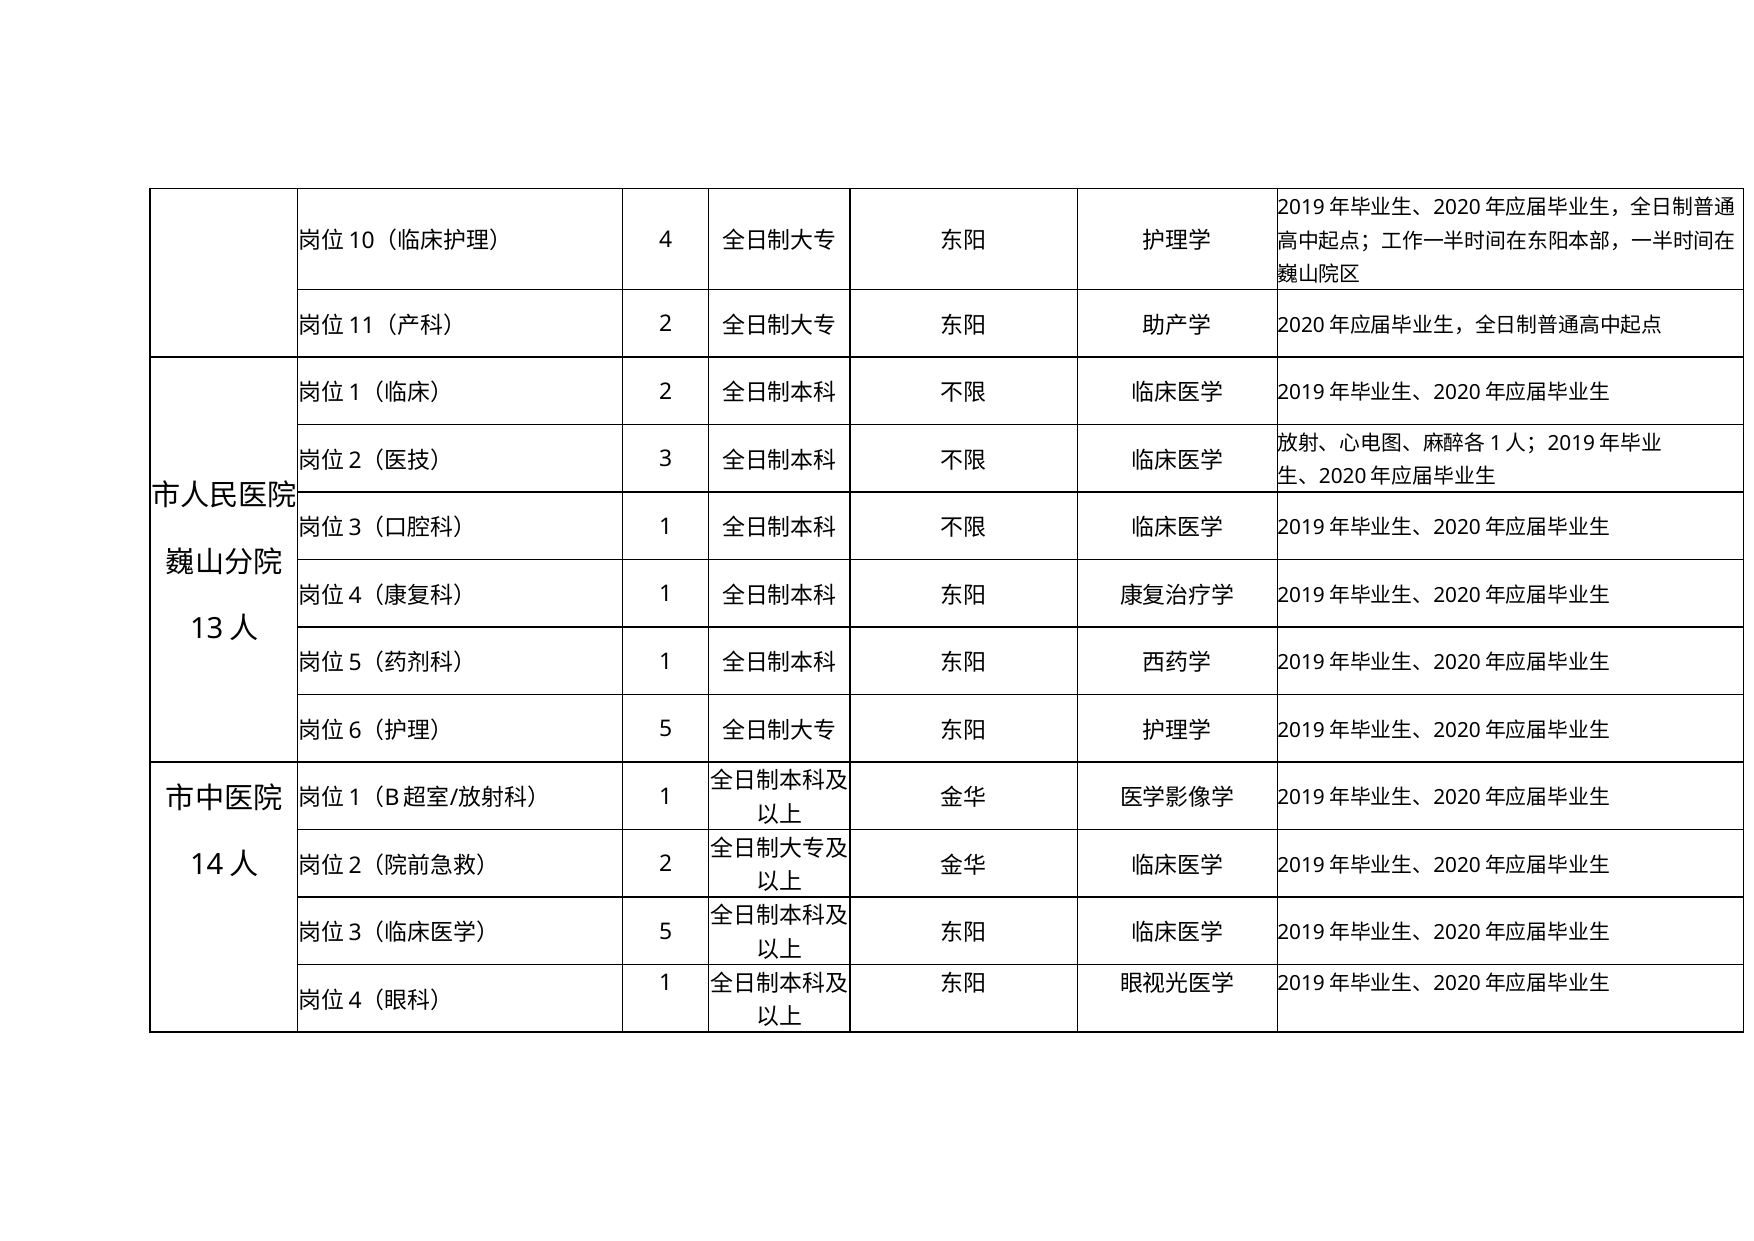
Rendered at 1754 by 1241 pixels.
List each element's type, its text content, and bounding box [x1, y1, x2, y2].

table_cell 市中医院14人 [151, 763, 297, 1031]
table_cell 2019年毕业生、2020年应届毕业生 [1278, 830, 1743, 896]
table_cell 东阳 [851, 189, 1077, 289]
table_cell 岗位3（口腔科） [298, 493, 622, 559]
table_cell 岗位2（院前急救） [298, 830, 622, 896]
table_cell 放射、心电图、麻醉各1人；2019年毕业生、2020年应届毕业生 [1278, 425, 1743, 491]
table_cell 2020年应届毕业生，全日制普通高中起点 [1278, 290, 1743, 356]
table_cell 岗位2（医技） [298, 425, 622, 491]
table_cell 全日制本科及以上 [709, 965, 849, 1031]
table_cell 金华 [851, 763, 1077, 829]
table_cell 岗位4（康复科） [298, 560, 622, 626]
table_cell 5 [623, 695, 708, 761]
table_cell 全日制大专及以上 [709, 830, 849, 896]
table_cell 2 [623, 358, 708, 424]
table_cell 全日制本科 [709, 493, 849, 559]
table_cell 岗位5（药剂科） [298, 628, 622, 694]
table_cell 东阳 [851, 560, 1077, 626]
table_cell 1 [623, 493, 708, 559]
table_cell 2019年毕业生、2020年应届毕业生 [1278, 493, 1743, 559]
table_cell 岗位10（临床护理） [298, 189, 622, 289]
table_cell 全日制大专 [709, 189, 849, 289]
table_cell 护理学 [1078, 189, 1277, 289]
table_cell 岗位4（眼科） [298, 965, 622, 1031]
table_cell 全日制本科及以上 [709, 898, 849, 964]
table_cell 2019年毕业生、2020年应届毕业生 [1278, 560, 1743, 626]
table_cell 全日制大专 [709, 290, 849, 356]
table_cell 1 [623, 763, 708, 829]
table_cell 2019年毕业生、2020年应届毕业生 [1278, 628, 1743, 694]
table_cell 岗位1（临床） [298, 358, 622, 424]
table_cell 康复治疗学 [1078, 560, 1277, 626]
table_cell 2 [623, 830, 708, 896]
table_cell 2019年毕业生、2020年应届毕业生 [1278, 763, 1743, 829]
table_cell 2019年毕业生、2020年应届毕业生 [1278, 898, 1743, 964]
table_cell 4 [623, 189, 708, 289]
table_cell 不限 [851, 358, 1077, 424]
table_cell 市人民医院巍山分院13人 [151, 358, 297, 761]
table_cell 全日制本科 [709, 358, 849, 424]
table_cell 东阳 [851, 290, 1077, 356]
table_cell 2019年毕业生、2020年应届毕业生 [1278, 965, 1743, 1031]
table_cell 3 [623, 425, 708, 491]
table_cell 全日制本科 [709, 425, 849, 491]
table_cell 岗位3（临床医学） [298, 898, 622, 964]
table_cell 岗位1（B超室/放射科） [298, 763, 622, 829]
table_cell 眼视光医学 [1078, 965, 1277, 1031]
table_cell 助产学 [1078, 290, 1277, 356]
table_cell 东阳 [851, 965, 1077, 1031]
table_cell 医学影像学 [1078, 763, 1277, 829]
table_cell 金华 [851, 830, 1077, 896]
table_cell 5 [623, 898, 708, 964]
table_cell 临床医学 [1078, 358, 1277, 424]
table_cell 2 [623, 290, 708, 356]
table_cell 全日制大专 [709, 695, 849, 761]
table_cell 不限 [851, 493, 1077, 559]
table_cell 不限 [851, 425, 1077, 491]
table_cell 岗位11（产科） [298, 290, 622, 356]
table_cell 全日制本科 [709, 560, 849, 626]
table_cell 1 [623, 965, 708, 1031]
table_cell 临床医学 [1078, 425, 1277, 491]
table_cell 岗位6（护理） [298, 695, 622, 761]
table_cell 全日制本科及以上 [709, 763, 849, 829]
table_cell 东阳 [851, 695, 1077, 761]
table_cell 临床医学 [1078, 898, 1277, 964]
table_cell 1 [623, 628, 708, 694]
table_cell 2019年毕业生、2020年应届毕业生 [1278, 695, 1743, 761]
table_cell 全日制本科 [709, 628, 849, 694]
table_cell 临床医学 [1078, 830, 1277, 896]
table_cell 西药学 [1078, 628, 1277, 694]
table_cell 东阳 [851, 628, 1077, 694]
table_cell 临床医学 [1078, 493, 1277, 559]
table_cell 东阳 [851, 898, 1077, 964]
table_cell 2019年毕业生、2020年应届毕业生，全日制普通高中起点；工作一半时间在东阳本部，一半时间在巍山院区 [1278, 189, 1743, 289]
table_cell 2019年毕业生、2020年应届毕业生 [1278, 358, 1743, 424]
table_cell 1 [623, 560, 708, 626]
table_cell 护理学 [1078, 695, 1277, 761]
